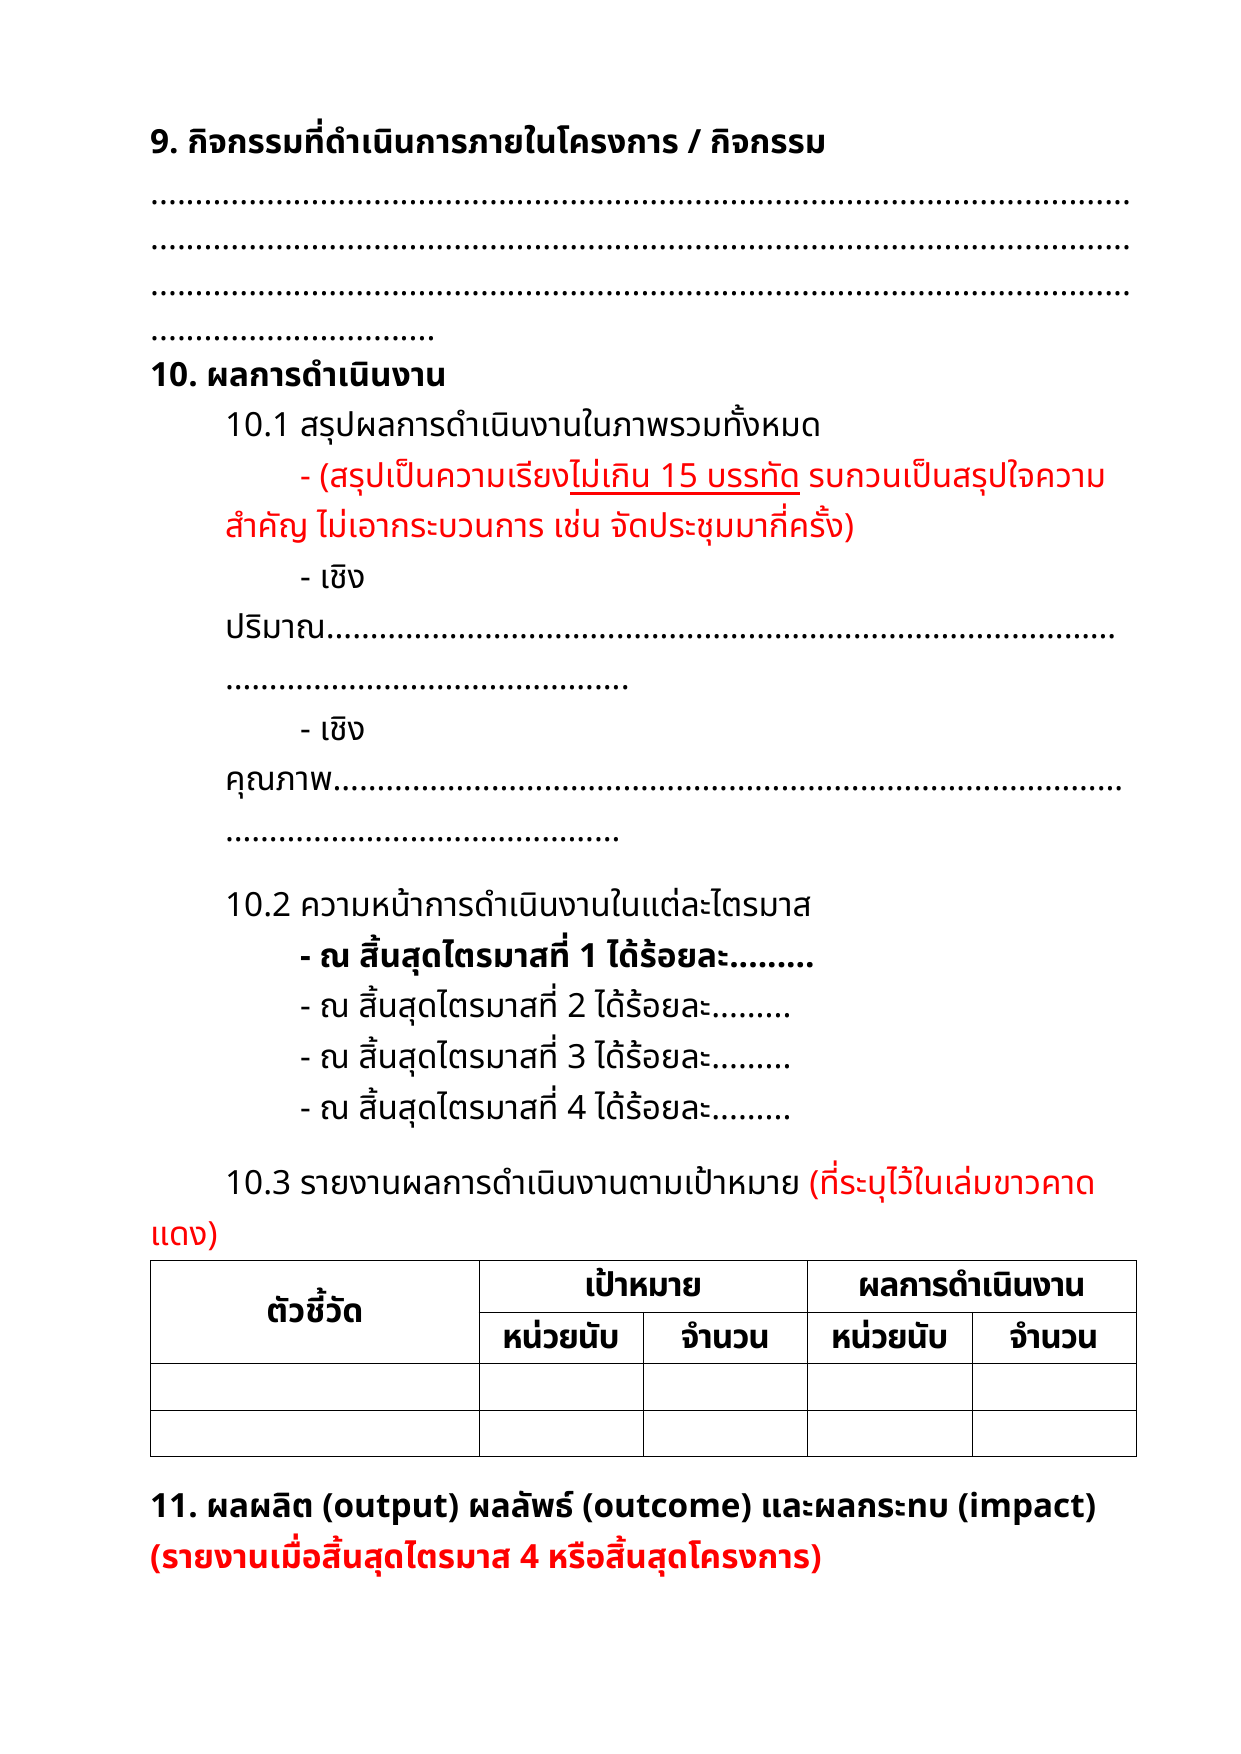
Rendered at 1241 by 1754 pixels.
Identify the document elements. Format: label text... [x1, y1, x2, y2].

table_cell [973, 1411, 1136, 1456]
table_cell [808, 1411, 972, 1456]
table_cell [480, 1411, 643, 1456]
table_cell [644, 1364, 807, 1410]
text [150, 169, 1137, 350]
table_header ตัวชี้วัด [151, 1261, 479, 1363]
text 10. ผลการดำเนินงาน [150, 350, 1137, 401]
text - ณ สิ้นสุดไตรมาสที่ 4 ได้ร้อยละ......... [150, 1083, 1137, 1134]
table_cell [151, 1411, 479, 1456]
table_header เป้าหมาย [480, 1261, 807, 1312]
text 10.3 รายงานผลการดำเนินงานตามเป้าหมาย (ที่ระบุไว้ในเล่มขาวคาดแดง) [150, 1159, 1137, 1260]
table_header ผลการดำเนินงาน [808, 1261, 1136, 1312]
table_cell [151, 1364, 479, 1410]
text - ณ สิ้นสุดไตรมาสที่ 3 ได้ร้อยละ......... [150, 1033, 1137, 1083]
text 11. ผลผลิต (output) ผลลัพธ์ (outcome) และผลกระทบ (impact) (รายงานเมื่อสิ้นสุดไตรมาส 4 หรือสิ้นสุดโครงการ) [150, 1482, 1137, 1583]
table_cell หน่วยนับ [808, 1313, 972, 1363]
text 9. กิจกรรมที่ดำเนินการภายในโครงการ / กิจกรรม [150, 118, 1137, 169]
table_cell [480, 1364, 643, 1410]
table_cell [644, 1411, 807, 1456]
table_cell จำนวน [644, 1313, 807, 1363]
text 10.2 ความหน้าการดำเนินงานในแต่ละไตรมาส [150, 881, 1137, 932]
table_cell จำนวน [973, 1313, 1136, 1363]
table_cell [808, 1364, 972, 1410]
table_cell [973, 1364, 1136, 1410]
text - เชิงคุณภาพ……………………………………………………………………………………………………………………… [225, 704, 1137, 856]
text - (สรุปเป็นความเรียงไม่เกิน 15 บรรทัด รบกวนเป็นสรุปใจความสำคัญ ไม่เอากระบวนการ เช่น จัดประชุมมากี่ครั้ง) [225, 452, 1137, 553]
text 10.1 สรุปผลการดำเนินงานในภาพรวมทั้งหมด [150, 401, 1137, 452]
text - ณ สิ้นสุดไตรมาสที่ 1 ได้ร้อยละ......... [150, 932, 1137, 982]
text - ณ สิ้นสุดไตรมาสที่ 2 ได้ร้อยละ......... [150, 982, 1137, 1033]
table_cell หน่วยนับ [480, 1313, 643, 1363]
text - เชิงปริมาณ………………………………………………………………………………………………………………………. [225, 553, 1137, 704]
